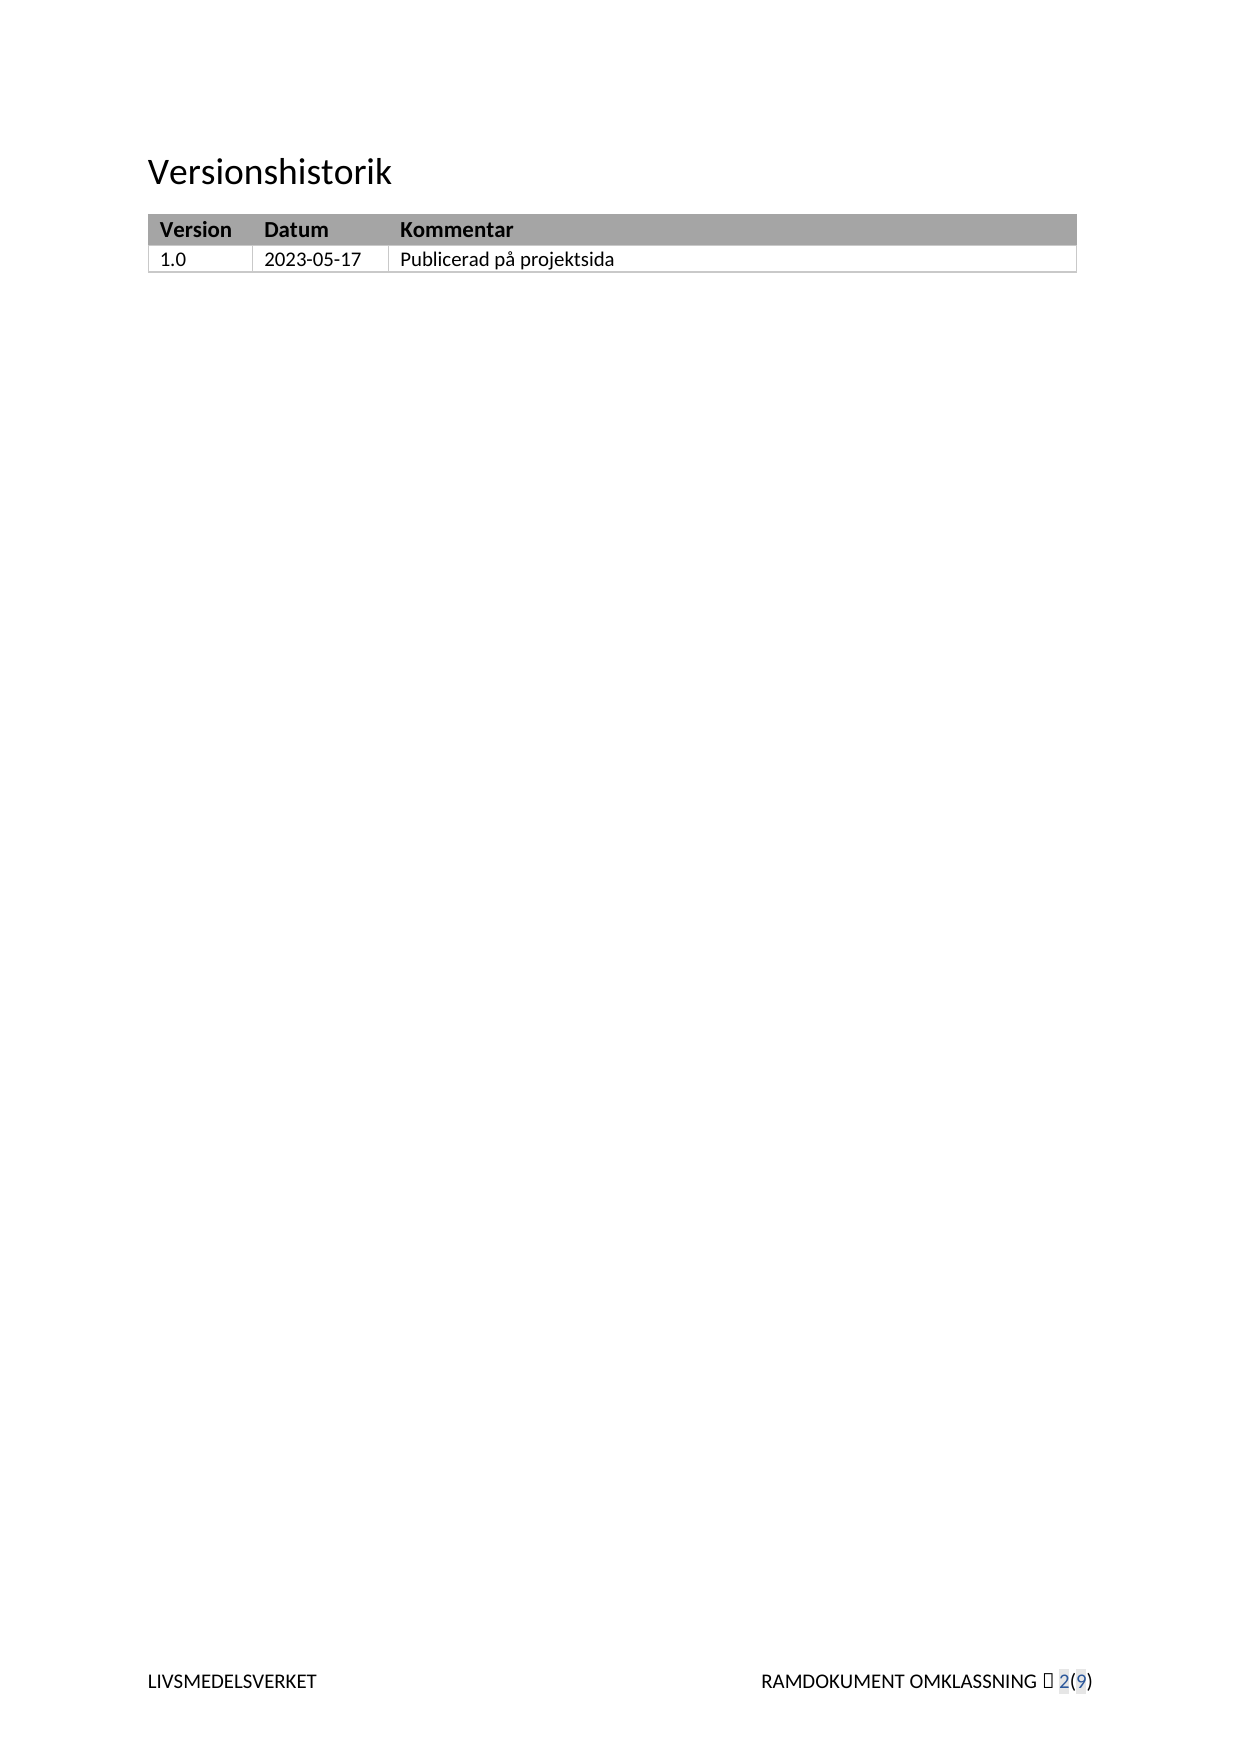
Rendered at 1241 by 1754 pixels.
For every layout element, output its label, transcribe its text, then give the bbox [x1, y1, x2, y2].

table_header Datum [253, 215, 388, 245]
table_header Kommentar [389, 215, 1076, 245]
text Versionshistorik [148, 148, 1167, 193]
table_cell Publicerad på projektsida [389, 246, 1076, 271]
table_cell 1.0 [149, 246, 252, 271]
table_cell 2023-05-17 [253, 246, 388, 271]
table_header Version [149, 215, 252, 245]
